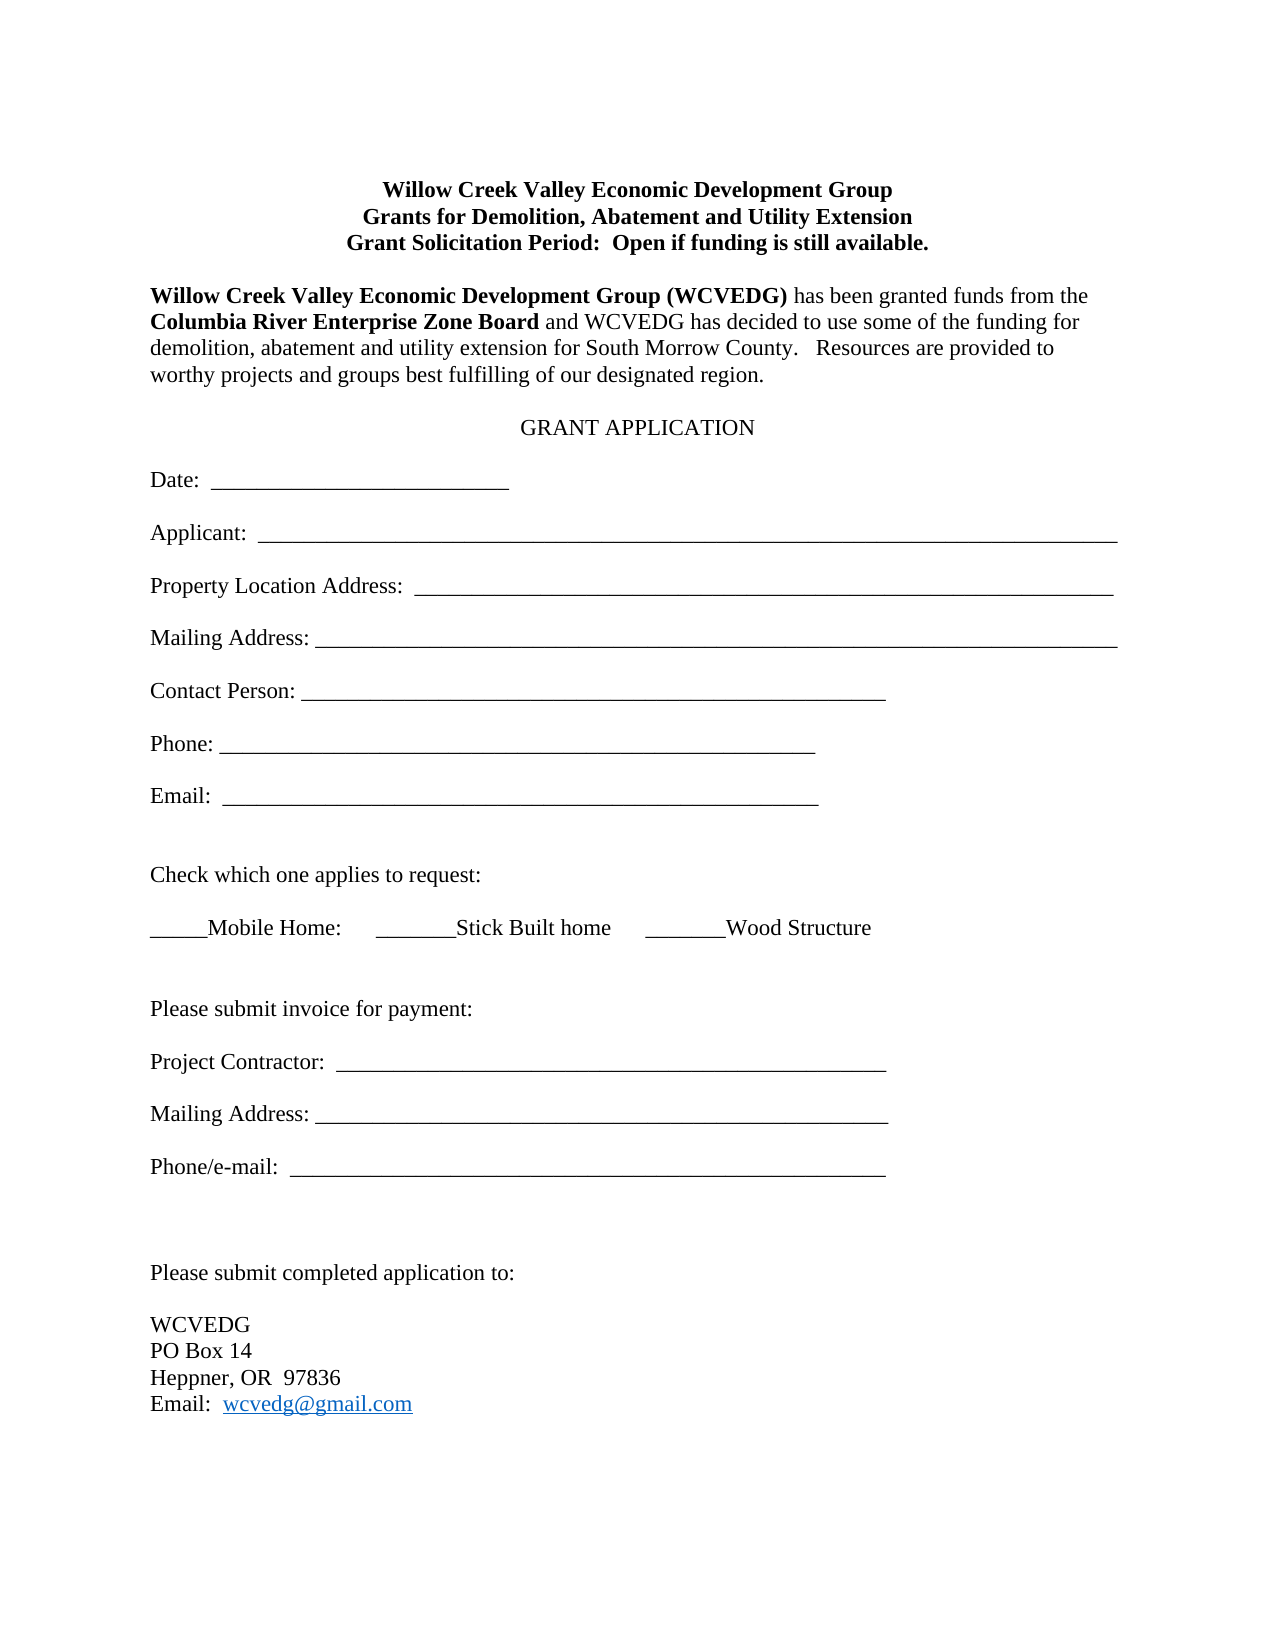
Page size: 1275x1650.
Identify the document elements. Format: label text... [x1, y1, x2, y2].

text Please submit invoice for payment: [150, 995, 1125, 1021]
text Project Contractor: ________________________________________________ [150, 1048, 1125, 1074]
text Heppner, OR 97836 [150, 1364, 1125, 1390]
text Check which one applies to request: [150, 862, 1125, 888]
text Phone/e-mail: ____________________________________________________ [150, 1153, 1125, 1179]
text Date: __________________________ [150, 466, 1125, 493]
text PO Box 14 [150, 1338, 1125, 1364]
text Email: wcvedg@gmail.com [150, 1390, 1125, 1417]
text Willow Creek Valley Economic Development Group [150, 176, 1125, 203]
text Applicant: ___________________________________________________________________________ [150, 519, 1125, 545]
text _____Mobile Home: _______Stick Built home _______Wood Structure [150, 914, 1125, 941]
text Please submit completed application to: [150, 1258, 1125, 1285]
text Mailing Address: __________________________________________________ [150, 1100, 1125, 1127]
text GRANT APPLICATION [150, 413, 1125, 440]
text Willow Creek Valley Economic Development Group (WCVEDG) has been granted funds from the Columbia River Enterprise Zone Board and WCVEDG has decided to use some of the funding for demolition, abatement and utility extension for South Morrow County. Resources are provided to worthy projects and groups best fulfilling of our designated region. [150, 282, 1125, 387]
text Grant Solicitation Period: Open if funding is still available. [150, 229, 1125, 255]
text WCVEDG [150, 1311, 1125, 1338]
text Phone: ____________________________________________________ [150, 730, 1125, 756]
text Grants for Demolition, Abatement and Utility Extension [150, 203, 1125, 229]
text Email: ____________________________________________________ [150, 782, 1125, 809]
text Contact Person: ___________________________________________________ [150, 677, 1125, 703]
text Property Location Address: _____________________________________________________________ [150, 572, 1125, 598]
text Mailing Address: ______________________________________________________________________ [150, 624, 1125, 651]
